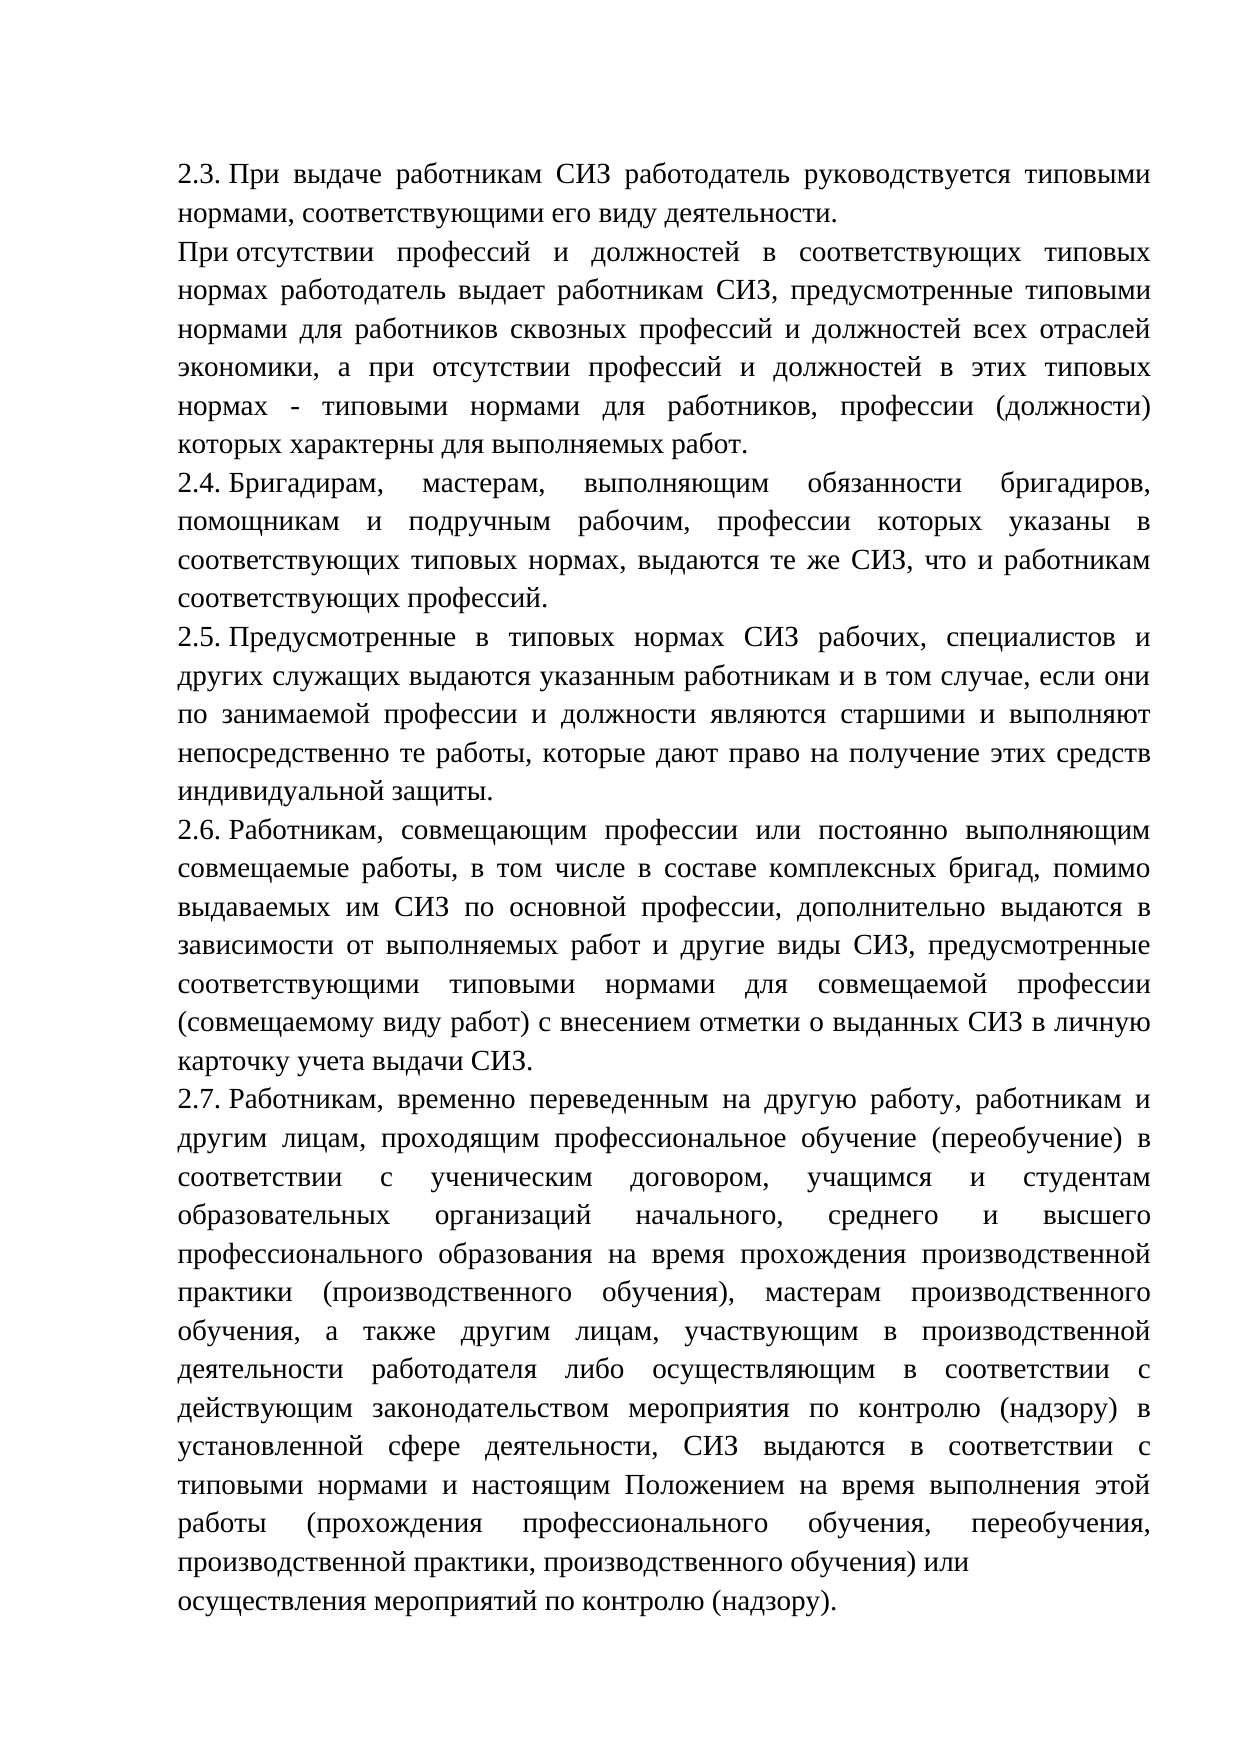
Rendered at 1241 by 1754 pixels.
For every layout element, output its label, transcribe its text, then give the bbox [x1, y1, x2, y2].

text 2.4. Бригадирам, мастерам, выполняющим обязанности бригадиров, помощникам и подручным рабочим, профессии которых указаны в соответствующих типовых нормах, выдаются те же СИЗ, что и работникам соответствующих профессий. [177, 465, 1152, 614]
text 2.3. При выдаче работникам СИЗ работодатель руководствуется типовыми нормами, соответствующими его виду деятельности. [177, 157, 1152, 229]
text 2.6. Работникам, совмещающим профессии или постоянно выполняющим совмещаемые работы, в том числе в составе комплексных бригад, помимо выдаваемых им СИЗ по основной профессии, дополнительно выдаются в зависимости от выполняемых работ и другие виды СИЗ, предусмотренные соответствующими типовыми нормами для совмещаемой профессии (совмещаемому виду работ) с внесением отметки о выданных СИЗ в личную карточку учета выдачи СИЗ. [177, 812, 1152, 1077]
text 2.7. Работникам, временно переведенным на другую работу, работникам и другим лицам, проходящим профессиональное обучение (переобучение) в соответствии с ученическим договором, учащимся и студентам образовательных организаций начального, среднего и высшего профессионального образования на время прохождения производственной практики (производственного обучения), мастерам производственного обучения, а также другим лицам, участвующим в производственной деятельности работодателя либо осуществляющим в соответствии с действующим законодательством мероприятия по контролю (надзору) в установленной сфере деятельности, СИЗ выдаются в соответствии с типовыми нормами и настоящим Положением на время выполнения этой работы (прохождения профессионального обучения, переобучения, производственной практики, производственного обучения) или [177, 1082, 1152, 1578]
text При отсутствии профессий и должностей в соответствующих типовых нормах работодатель выдает работникам СИЗ, предусмотренные типовыми нормами для работников сквозных профессий и должностей всех отраслей экономики, а при отсутствии профессий и должностей в этих типовых нормах - типовыми нормами для работников, профессии (должности) которых характерны для выполняемых работ. [177, 234, 1152, 460]
text осуществления мероприятий по контролю (надзору). [177, 1583, 1152, 1616]
text 2.5. Предусмотренные в типовых нормах СИЗ рабочих, специалистов и других служащих выдаются указанным работникам и в том случае, если они по занимаемой профессии и должности являются старшими и выполняют непосредственно те работы, которые дают право на получение этих средств индивидуальной защиты. [177, 619, 1152, 807]
